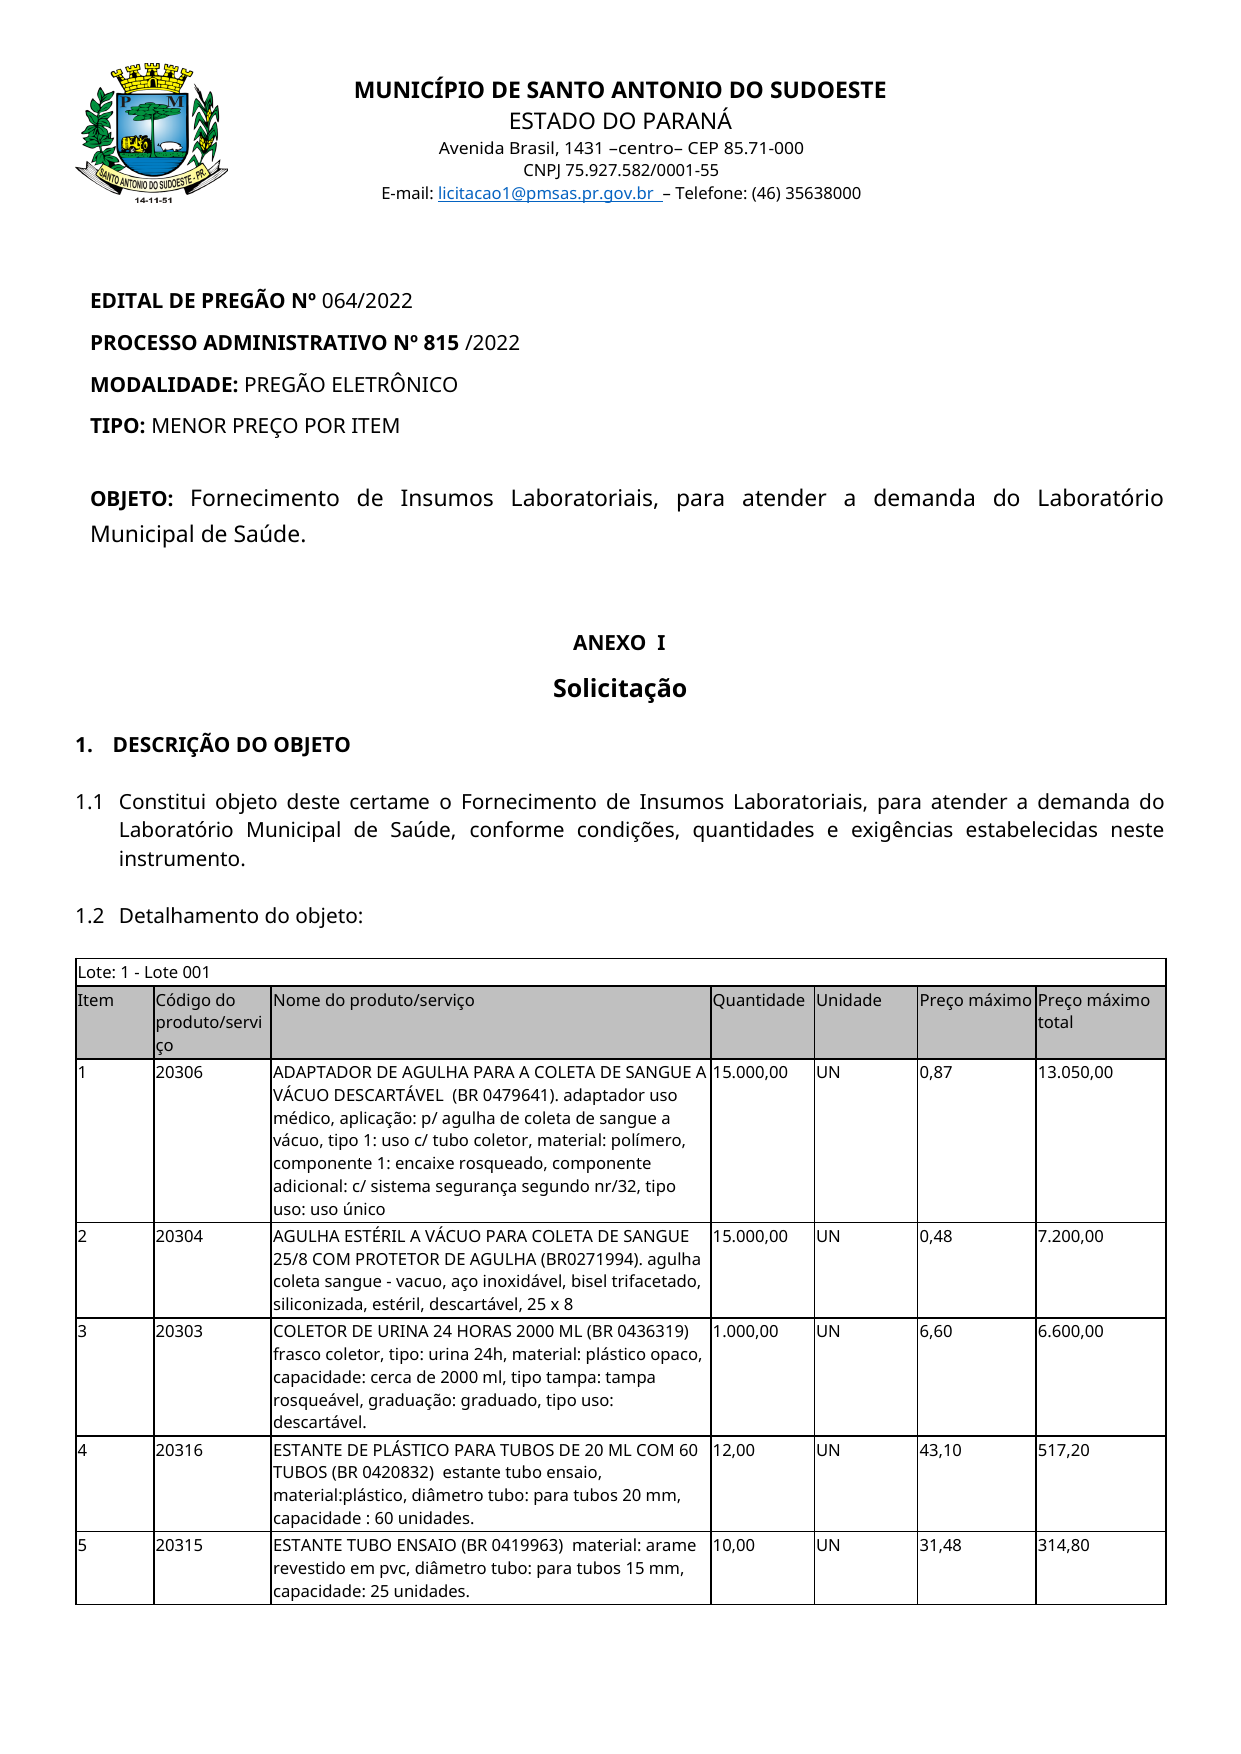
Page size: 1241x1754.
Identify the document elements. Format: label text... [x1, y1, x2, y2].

list DESCRIÇÃO DO OBJETO [75, 730, 1165, 758]
table_cell 43,10 [918, 1437, 1035, 1531]
table_cell Quantidade [712, 987, 814, 1058]
table_cell 5 [77, 1532, 153, 1603]
table_cell UN [815, 1437, 917, 1531]
list Detalhamento do objeto: [75, 901, 1165, 929]
table_cell 10,00 [712, 1532, 814, 1603]
table_cell 20304 [155, 1223, 270, 1317]
text ANEXO I [155, 628, 1083, 656]
table_cell ESTANTE TUBO ENSAIO (BR 0419963) material: arame revestido em pvc, diâmetro tubo: para tubos 15 mm, capacidade: 25 unidades. [272, 1532, 710, 1603]
table_cell ADAPTADOR DE AGULHA PARA A COLETA DE SANGUE A VÁCUO DESCARTÁVEL (BR 0479641). adaptador uso médico, aplicação: p/ agulha de coleta de sangue a vácuo, tipo 1: uso c/ tubo coletor, material: polímero, componente 1: encaixe rosqueado, componente adicional: c/ sistema segurança segundo nr/32, tipo uso: uso único [272, 1060, 710, 1221]
table_cell AGULHA ESTÉRIL A VÁCUO PARA COLETA DE SANGUE 25/8 COM PROTETOR DE AGULHA (BR0271994). agulha coleta sangue - vacuo, aço inoxidável, bisel trifacetado, siliconizada, estéril, descartável, 25 x 8 [272, 1223, 710, 1317]
text TIPO: MENOR PREÇO POR ITEM [90, 412, 619, 440]
table_cell 15.000,00 [712, 1060, 814, 1221]
table_cell 6.600,00 [1037, 1319, 1165, 1435]
picture [75, 63, 228, 203]
table_cell 1.000,00 [712, 1319, 814, 1435]
text OBJETO: Fornecimento de Insumos Laboratoriais, para atender a demanda do Laboratório Municipal de Saúde. [90, 482, 1165, 549]
table_cell UN [815, 1223, 917, 1317]
table_cell 1 [77, 1060, 153, 1221]
text MODALIDADE: PREGÃO ELETRÔNICO [90, 370, 619, 398]
text PROCESSO ADMINISTRATIVO Nº 815 /2022 [90, 328, 619, 356]
text EDITAL DE PREGÃO Nº 064/2022 [90, 286, 619, 314]
table_cell 517,20 [1037, 1437, 1165, 1531]
table_cell 3 [77, 1319, 153, 1435]
table_cell UN [815, 1060, 917, 1221]
table_cell 20303 [155, 1319, 270, 1435]
table_cell COLETOR DE URINA 24 HORAS 2000 ML (BR 0436319) frasco coletor, tipo: urina 24h, material: plástico opaco, capacidade: cerca de 2000 ml, tipo tampa: tampa rosqueável, graduação: graduado, tipo uso: descartável. [272, 1319, 710, 1435]
table_cell 20316 [155, 1437, 270, 1531]
table_cell 0,87 [918, 1060, 1035, 1221]
table_header Lote: 1 - Lote 001 [77, 959, 1165, 985]
table_cell 4 [77, 1437, 153, 1531]
table_cell Unidade [815, 987, 917, 1058]
table_cell 314,80 [1037, 1532, 1165, 1603]
table_cell 2 [77, 1223, 153, 1317]
table_cell 7.200,00 [1037, 1223, 1165, 1317]
table_cell 20315 [155, 1532, 270, 1603]
table_cell 0,48 [918, 1223, 1035, 1317]
table_cell Preço máximo [918, 987, 1035, 1058]
table_cell Nome do produto/serviço [272, 987, 710, 1058]
text Solicitação [75, 670, 1165, 704]
table_cell Preço máximo total [1037, 987, 1165, 1058]
table_cell ESTANTE DE PLÁSTICO PARA TUBOS DE 20 ML COM 60 TUBOS (BR 0420832) estante tubo ensaio, material:plástico, diâmetro tubo: para tubos 20 mm, capacidade : 60 unidades. [272, 1437, 710, 1531]
table_cell 20306 [155, 1060, 270, 1221]
table_cell UN [815, 1319, 917, 1435]
table_cell 31,48 [918, 1532, 1035, 1603]
table_cell Código do produto/serviço [155, 987, 270, 1058]
table_cell 12,00 [712, 1437, 814, 1531]
table_cell 15.000,00 [712, 1223, 814, 1317]
table_cell Item [77, 987, 153, 1058]
table_cell 13.050,00 [1037, 1060, 1165, 1221]
table_cell 6,60 [918, 1319, 1035, 1435]
table_cell UN [815, 1532, 917, 1603]
list Constitui objeto deste certame o Fornecimento de Insumos Laboratoriais, para atender a demanda do Laboratório Municipal de Saúde, conforme condições, quantidades e exigências estabelecidas neste instrumento. [75, 787, 1165, 872]
